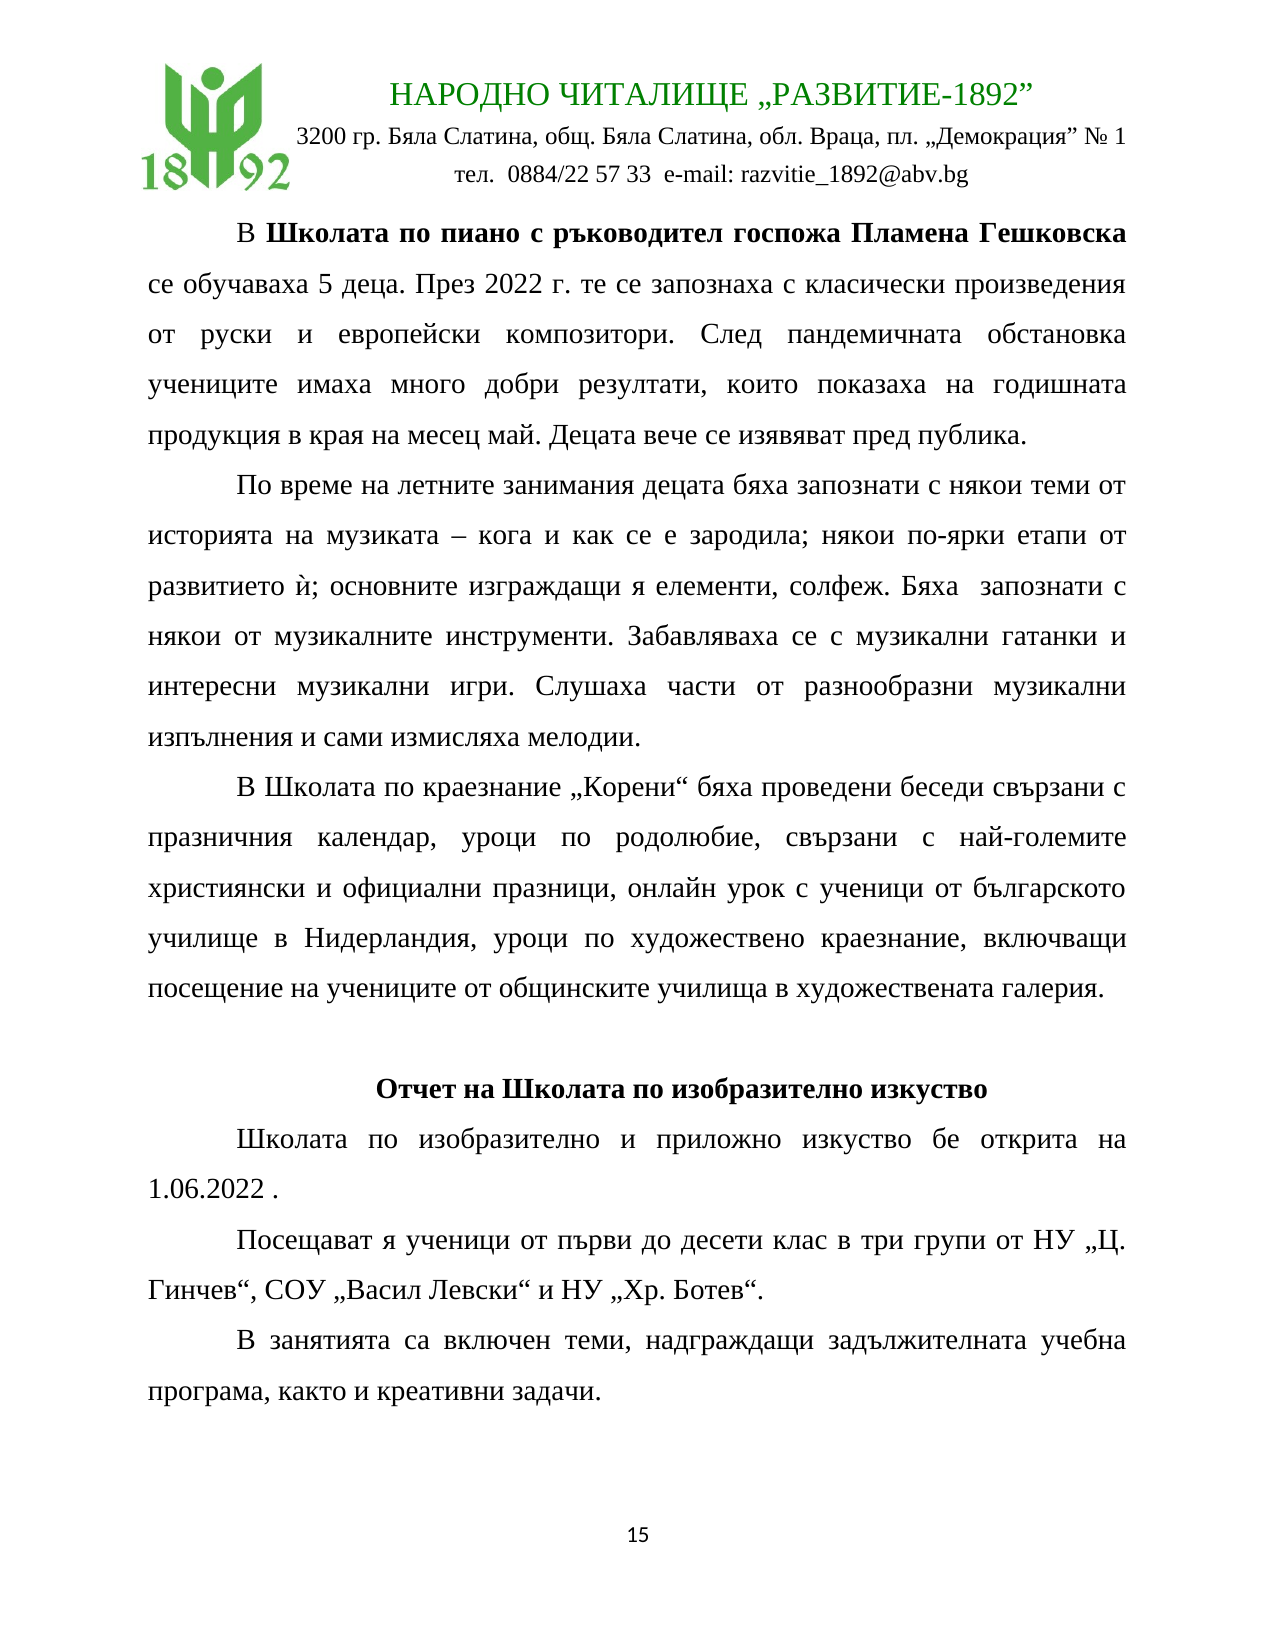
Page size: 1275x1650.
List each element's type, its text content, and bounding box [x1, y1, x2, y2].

text По време на летните занимания децата бяха запознати с някои теми от историята на музиката – кога и как се е зародила; някои по-ярки етапи от развитието ѝ; основните изграждащи я елементи, солфеж. Бяха запознати с някои от музикалните инструменти. Забавляваха се с музикални гатанки и интересни музикални игри. Слушаха части от разнообразни музикални изпълнения и сами измисляха мелодии. [148, 467, 1127, 752]
text Посещават я ученици от първи до десети клас в три групи от НУ „Ц. Гинчев“, СОУ „Васил Левски“ и НУ „Хр. Ботев“. [148, 1222, 1127, 1306]
text Отчет на Школата по изобразително изкуство [148, 1071, 1127, 1104]
text В занятията са включен теми, надграждащи задължителната учебна програма, както и креативни задачи. [148, 1322, 1127, 1406]
text В Школата по пиано с ръководител госпожа Пламена Гешковска се обучаваха 5 деца. През 2022 г. те се запознаха с класически произведения от руски и европейски композитори. След пандемичната обстановка учениците имаха много добри резултати, които показаха на годишната продукция в края на месец май. Децата вече се изявяват пред публика. [148, 216, 1127, 450]
text Школата по изобразително и приложно изкуство бе открита на 1.06.2022 . [148, 1121, 1127, 1205]
text В Школата по краезнание „Корени“ бяха проведени беседи свързани с празничния календар, уроци по родолюбие, свързани с най-големите християнски и официални празници, онлайн урок с ученици от българското училище в Нидерландия, уроци по художествено краезнание, включващи посещение на учениците от общинските училища в художествената галерия. [148, 769, 1127, 1004]
picture [141, 63, 290, 191]
